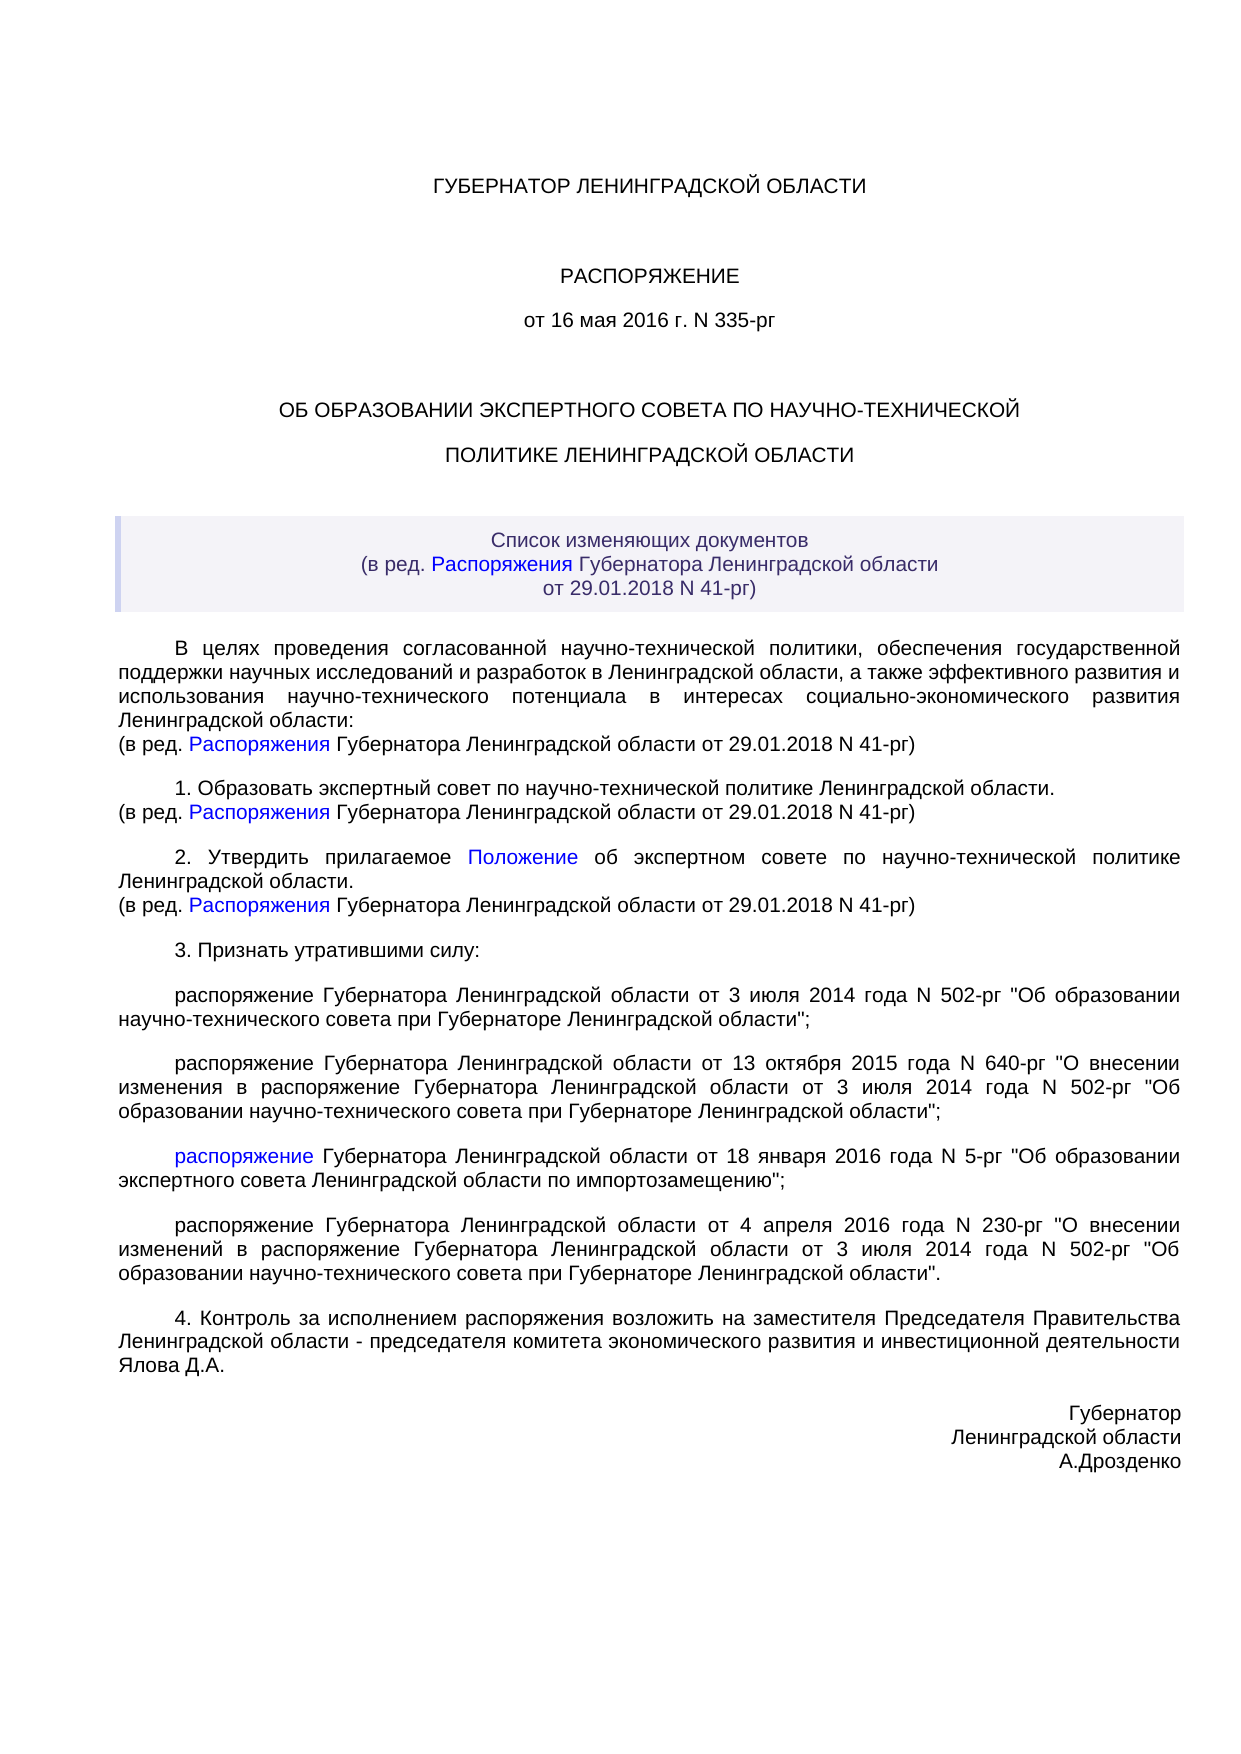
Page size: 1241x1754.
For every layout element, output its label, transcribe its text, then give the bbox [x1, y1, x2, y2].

text 1. Образовать экспертный совет по научно-технической политике Ленинградской области. [118, 776, 1181, 800]
text (в ред. Распоряжения Губернатора Ленинградской области от 29.01.2018 N 41-рг) [118, 800, 1181, 824]
text (в ред. Распоряжения Губернатора Ленинградской области от 29.01.2018 N 41-рг) [118, 893, 1181, 917]
text ГУБЕРНАТОР ЛЕНИНГРАДСКОЙ ОБЛАСТИ [118, 174, 1181, 198]
text распоряжение Губернатора Ленинградской области от 4 апреля 2016 года N 230-рг "О внесении изменений в распоряжение Губернатора Ленинградской области от 3 июля 2014 года N 502-рг "Об образовании научно-технического совета при Губернаторе Ленинградской области". [118, 1213, 1181, 1284]
table_header Список изменяющих документов (в ред. Распоряжения Губернатора Ленинградской области от 29.01.2018 N 41-рг) [121, 516, 1178, 612]
text А.Дрозденко [118, 1449, 1181, 1473]
text 3. Признать утратившими силу: [118, 938, 1181, 962]
text (в ред. Распоряжения Губернатора Ленинградской области от 29.01.2018 N 41-рг) [118, 731, 1181, 755]
text В целях проведения согласованной научно-технической политики, обеспечения государственной поддержки научных исследований и разработок в Ленинградской области, а также эффективного развития и использования научно-технического потенциала в интересах социально-экономического развития Ленинградской области: [118, 636, 1181, 731]
text 4. Контроль за исполнением распоряжения возложить на заместителя Председателя Правительства Ленинградской области - председателя комитета экономического развития и инвестиционной деятельности Ялова Д.А. [118, 1305, 1181, 1377]
text 2. Утвердить прилагаемое Положение об экспертном совете по научно-технической политике Ленинградской области. [118, 845, 1181, 893]
text Губернатор [118, 1401, 1181, 1425]
text распоряжение Губернатора Ленинградской области от 3 июля 2014 года N 502-рг "Об образовании научно-технического совета при Губернаторе Ленинградской области"; [118, 982, 1181, 1030]
text Ленинградской области [118, 1425, 1181, 1449]
text распоряжение Губернатора Ленинградской области от 18 января 2016 года N 5-рг "Об образовании экспертного совета Ленинградской области по импортозамещению"; [118, 1144, 1181, 1192]
text от 16 мая 2016 г. N 335-рг [118, 308, 1181, 332]
text распоряжение Губернатора Ленинградской области от 13 октября 2015 года N 640-рг "О внесении изменения в распоряжение Губернатора Ленинградской области от 3 июля 2014 года N 502-рг "Об образовании научно-технического совета при Губернаторе Ленинградской области"; [118, 1051, 1181, 1123]
text РАСПОРЯЖЕНИЕ [118, 263, 1181, 287]
text ОБ ОБРАЗОВАНИИ ЭКСПЕРТНОГО СОВЕТА ПО НАУЧНО-ТЕХНИЧЕСКОЙ [118, 398, 1181, 422]
text ПОЛИТИКЕ ЛЕНИНГРАДСКОЙ ОБЛАСТИ [118, 443, 1181, 467]
